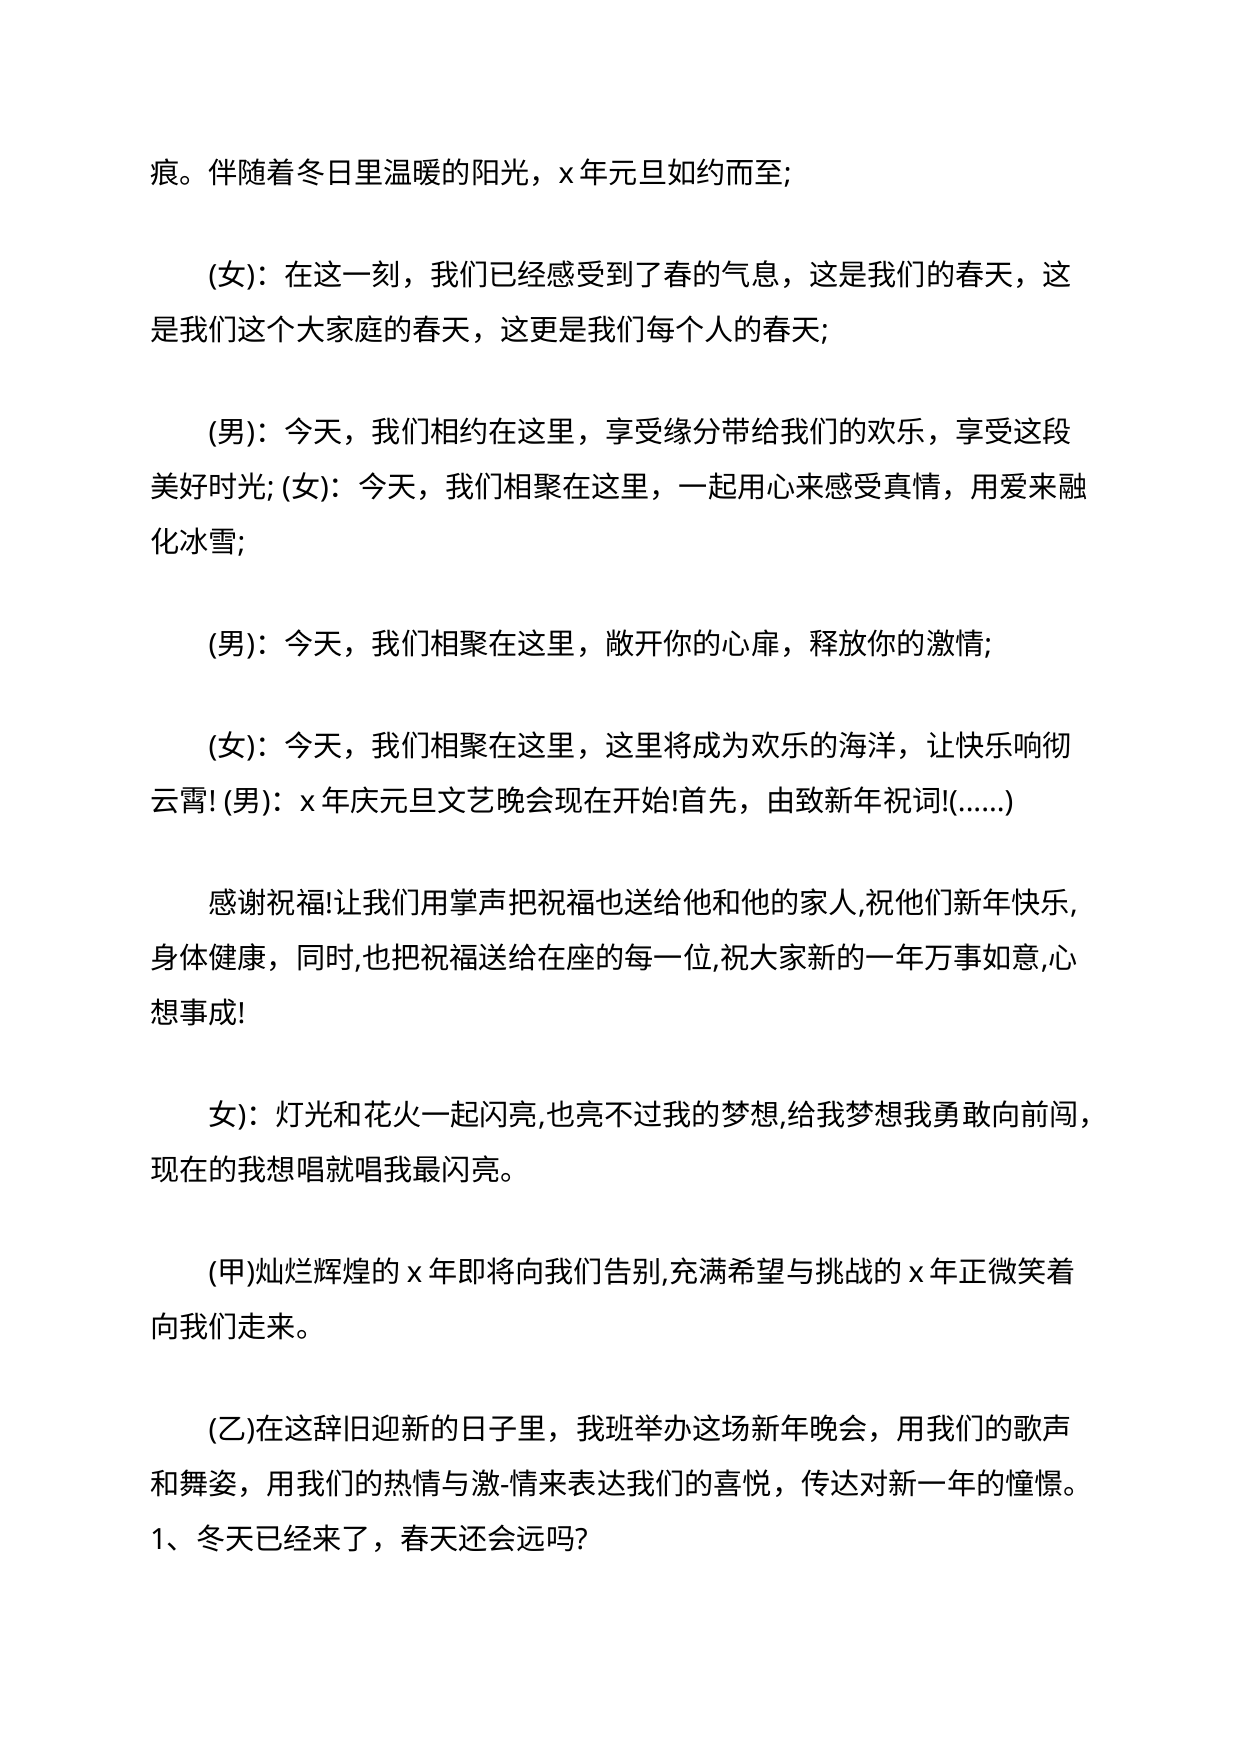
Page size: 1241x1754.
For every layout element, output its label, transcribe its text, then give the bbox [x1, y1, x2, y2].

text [150, 150, 1090, 192]
text (乙)在这辞旧迎新的日子里，我班举办这场新年晚会，用我们的歌声和舞姿，用我们的热情与激-情来表达我们的喜悦，传达对新一年的憧憬。1、冬天已经来了，春天还会远吗? [150, 1405, 1090, 1558]
text (甲)灿烂辉煌的x年即将向我们告别,充满希望与挑战的x年正微笑着向我们走来。 [150, 1249, 1090, 1346]
text (女)：在这一刻，我们已经感受到了春的气息，这是我们的春天，这是我们这个大家庭的春天，这更是我们每个人的春天; [150, 252, 1090, 349]
text 女)：灯光和花火一起闪亮,也亮不过我的梦想,给我梦想我勇敢向前闯，现在的我想唱就唱我最闪亮。 [150, 1092, 1090, 1189]
text (女)：今天，我们相聚在这里，这里将成为欢乐的海洋，让快乐响彻云霄! (男)：x年庆元旦文艺晚会现在开始!首先，由致新年祝词!(......) [150, 723, 1090, 820]
text 感谢祝福!让我们用掌声把祝福也送给他和他的家人,祝他们新年快乐,身体健康，同时,也把祝福送给在座的每一位,祝大家新的一年万事如意,心想事成! [150, 880, 1090, 1032]
text (男)：今天，我们相约在这里，享受缘分带给我们的欢乐，享受这段美好时光; (女)：今天，我们相聚在这里，一起用心来感受真情，用爱来融化冰雪; [150, 409, 1090, 561]
text (男)：今天，我们相聚在这里，敞开你的心扉，释放你的激情; [150, 621, 1090, 663]
